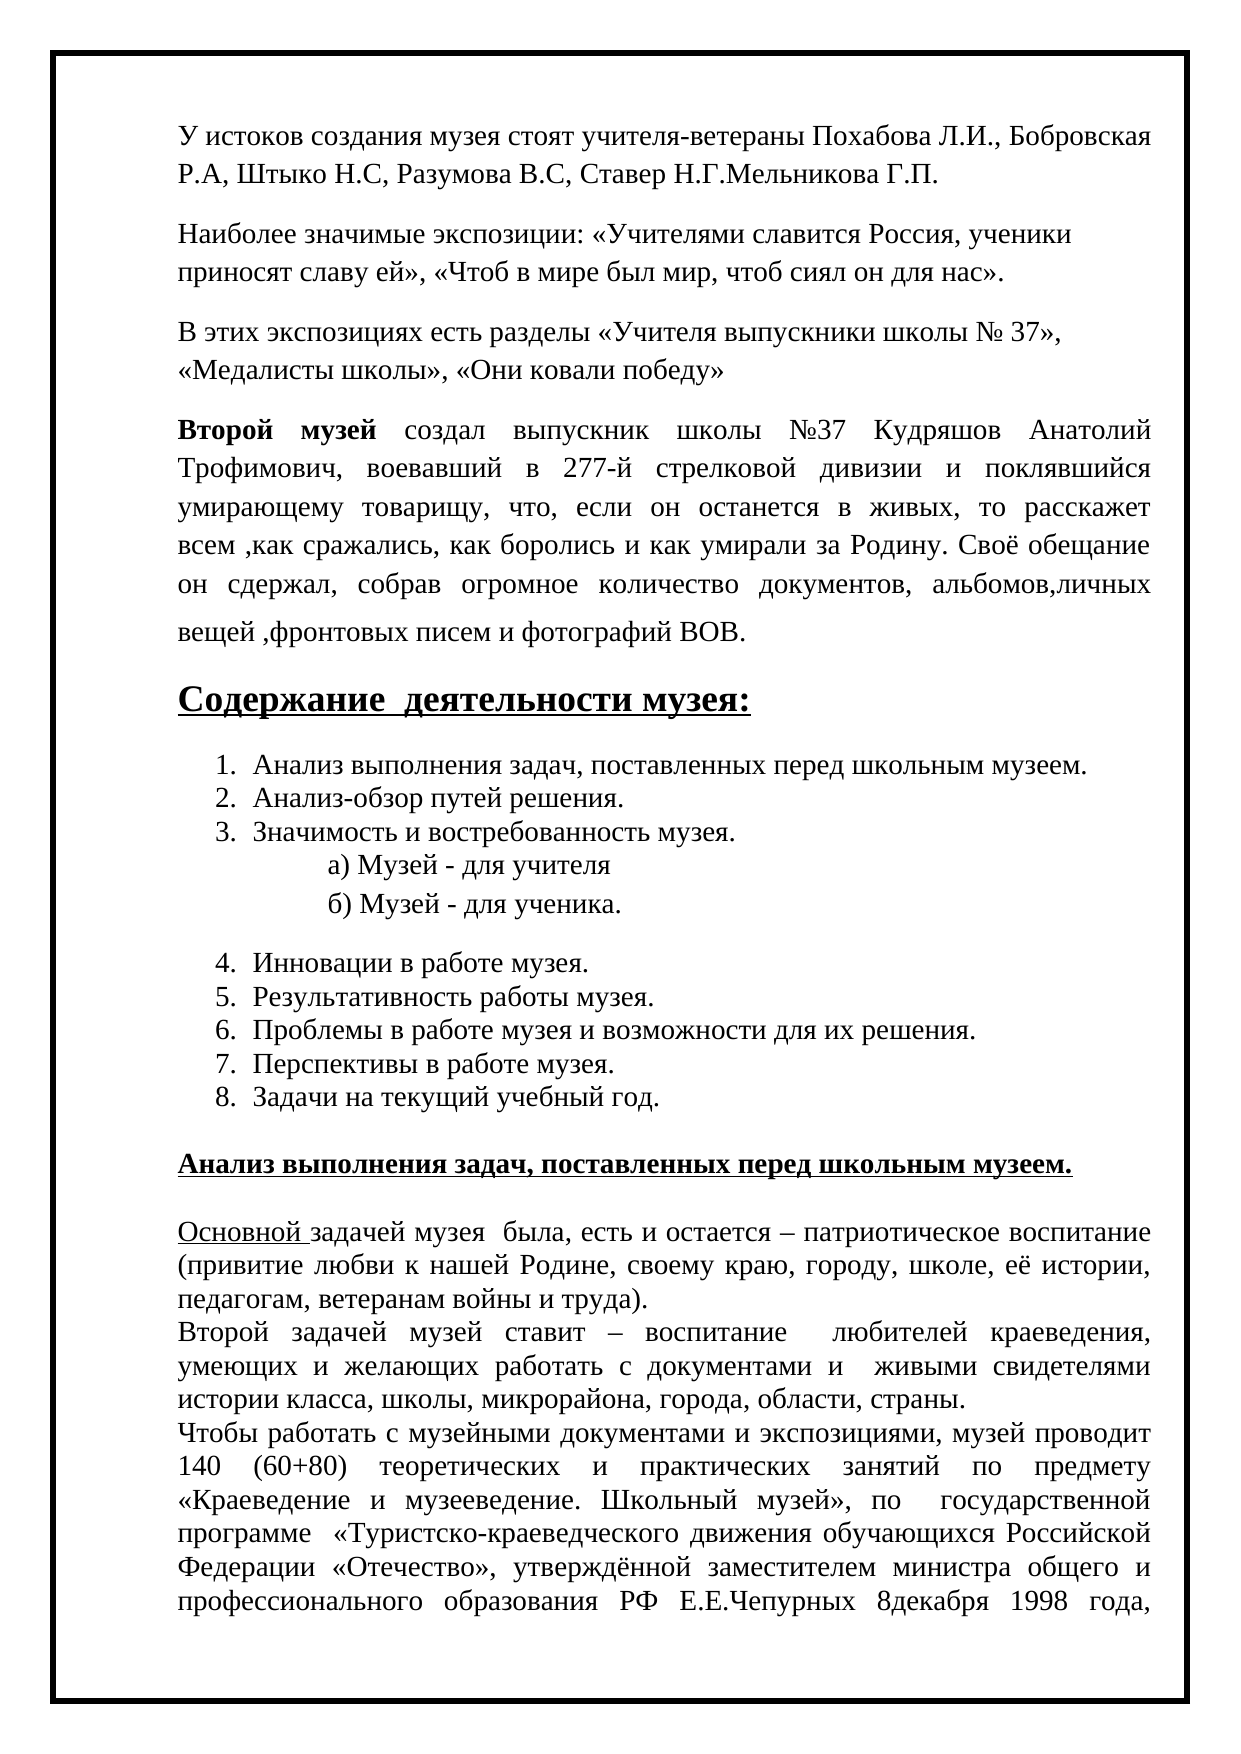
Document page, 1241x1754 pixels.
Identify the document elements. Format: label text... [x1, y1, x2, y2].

text Второй задачей музей ставит – воспитание любителей краеведения, умеющих и желающих работать с документами и живыми свидетелями истории класса, школы, микрорайона, города, области, страны. [177, 1314, 1152, 1415]
list б) Музей - для ученика. [327, 886, 1152, 919]
list Инновации в работе музея. [215, 945, 1152, 979]
list Перспективы в работе музея. [215, 1046, 1152, 1079]
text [177, 1415, 1152, 1616]
list Значимость и востребованность музея. [215, 814, 1152, 847]
list Анализ выполнения задач, поставленных перед школьным музеем. [215, 747, 1152, 780]
text Содержание деятельности музея: [177, 676, 1152, 719]
text В этих экспозициях есть разделы «Учителя выпускники школы № 37», «Медалисты школы», «Они ковали победу» [177, 314, 1152, 386]
list Задачи на текущий учебный год. [215, 1079, 1152, 1113]
text Второй музей создал выпускник школы №37 Кудряшов Анатолий Трофимович, воевавший в 277-й стрелковой дивизии и поклявшийся умирающему товарищу, что, если он останется в живых, то расскажет всем ,как сражались, как боролись и как умирали за Родину. Своё обещание он сдержал, собрав огромное количество документов, альбомов,личных вещей ,фронтовых писем и фотографий ВОВ. [177, 412, 1152, 649]
list а) Музей - для учителя [327, 847, 1152, 881]
text Основной задачей музея была, есть и остается – патриотическое воспитание (привитие любви к нашей Родине, своему краю, городу, школе, её истории, педагогам, ветеранам войны и труда). [177, 1214, 1152, 1314]
text Анализ выполнения задач, поставленных перед школьным музеем. [177, 1147, 1152, 1180]
list Анализ-обзор путей решения. [215, 780, 1152, 814]
list Проблемы в работе музея и возможности для их решения. [215, 1012, 1152, 1046]
text Наиболее значимые экспозиции: «Учителями славится Россия, ученики приносят славу ей», «Чтоб в мире был мир, чтоб сиял он для нас». [177, 216, 1152, 288]
list Результативность работы музея. [215, 979, 1152, 1012]
text У истоков создания музея стоят учителя-ветераны Похабова Л.И., Бобровская Р.А, Штыко Н.С, Разумова В.С, Ставер Н.Г.Мельникова Г.П. [177, 118, 1152, 190]
